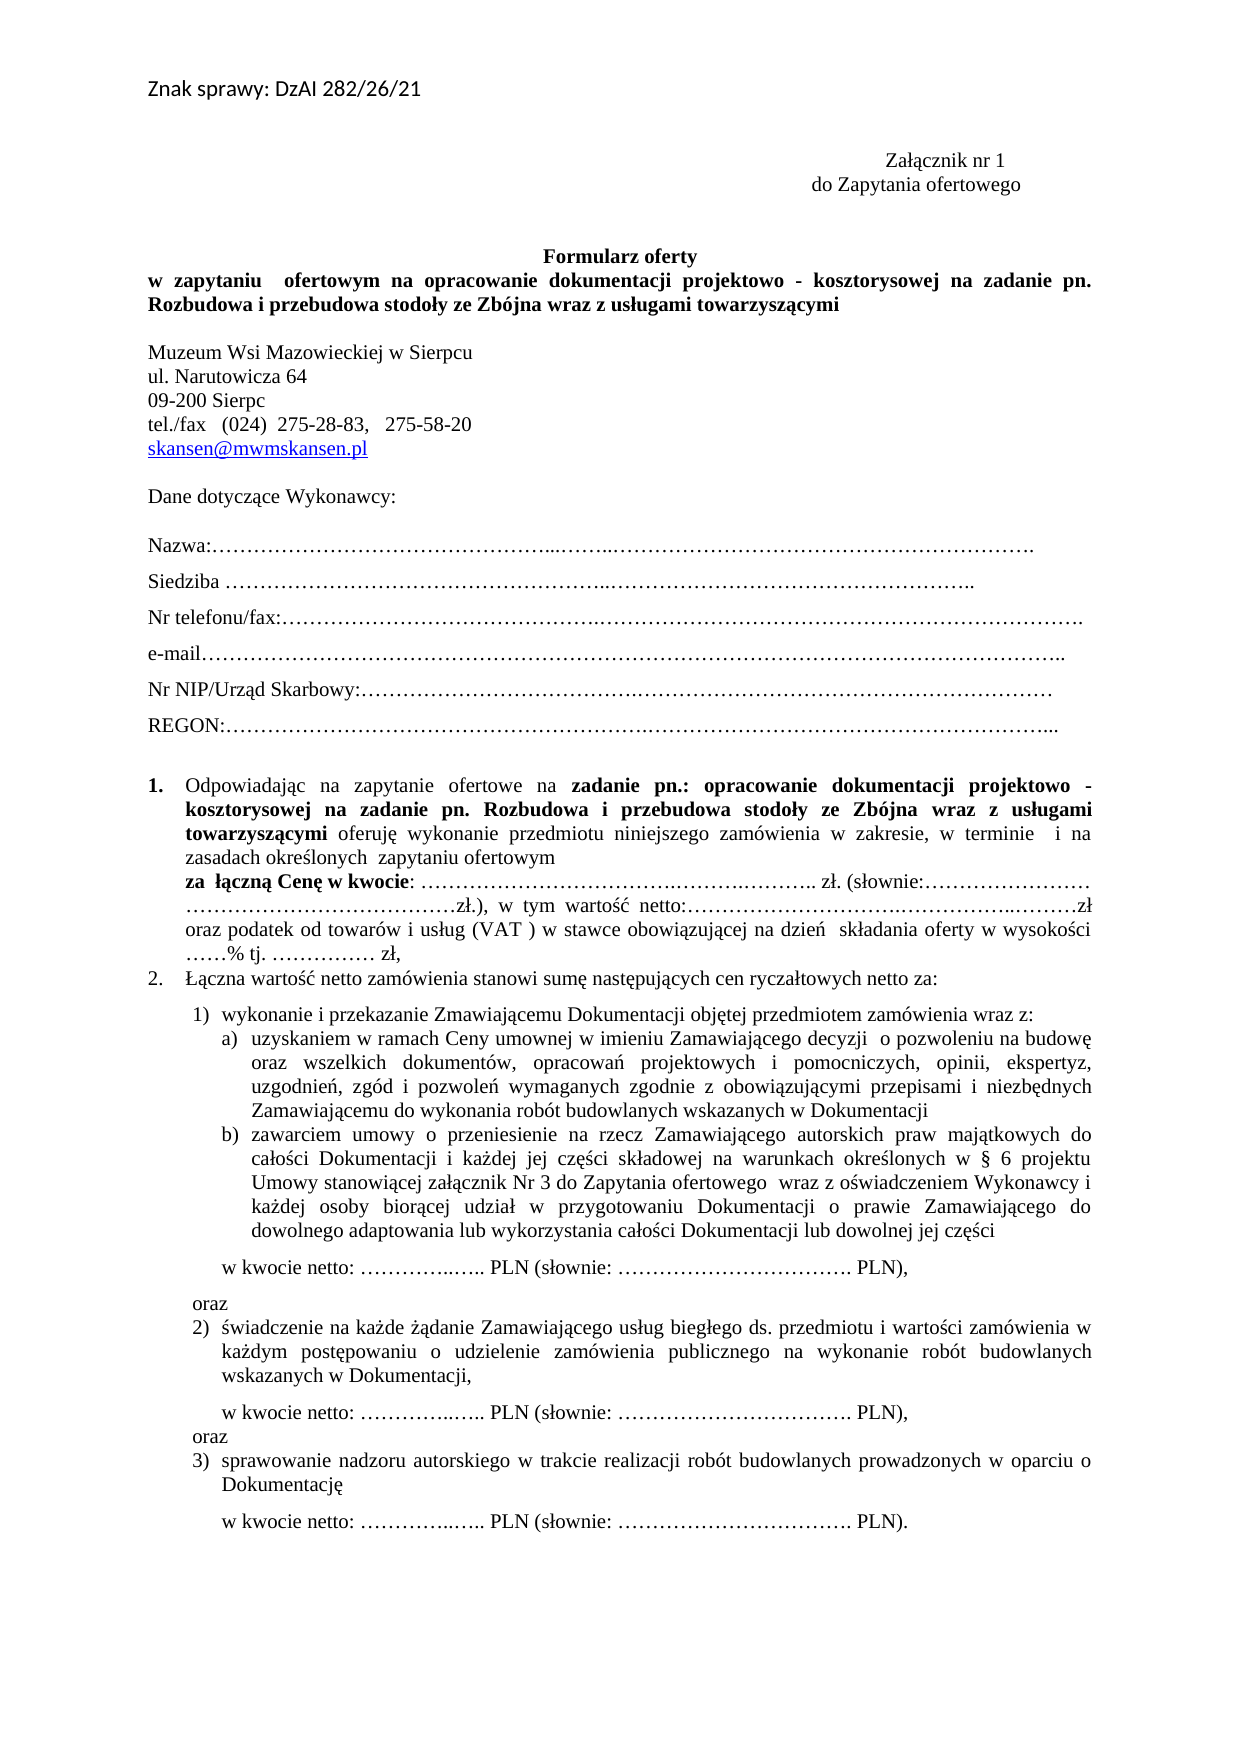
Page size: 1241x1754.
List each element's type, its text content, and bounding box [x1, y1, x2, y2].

text b) zawarciem umowy o przeniesienie na rzecz Zamawiającego autorskich praw majątkowych do całości Dokumentacji i każdej jej części składowej na warunkach określonych w § 6 projektu Umowy stanowiącej załącznik Nr 3 do Zapytania ofertowego wraz z oświadczeniem Wykonawcy i każdej osoby biorącej udział w przygotowaniu Dokumentacji o prawie Zamawiającego do dowolnego adaptowania lub wykorzystania całości Dokumentacji lub dowolnej jej części [221, 1122, 1093, 1242]
text oraz [148, 1291, 1093, 1315]
text Muzeum Wsi Mazowieckiej w Sierpcu [148, 340, 1093, 364]
text ul. Narutowicza 64 [148, 364, 1093, 388]
text w kwocie netto: …………..….. PLN (słownie: ……………………………. PLN), [148, 1400, 1093, 1424]
text Nr telefonu/fax:……………………………………….……………………………………………………………. [148, 605, 1093, 629]
text tel./fax (024) 275-28-83, 275-58-20 [148, 412, 1093, 436]
text Nazwa:…………………………………………...……..……………………………………………………. [148, 533, 1093, 557]
text e-mail…………………………………………………………………………………………………………….. [148, 641, 1093, 665]
text w kwocie netto: …………..….. PLN (słownie: ……………………………. PLN), [148, 1254, 1093, 1279]
text Załącznik nr 1 [811, 148, 1093, 172]
text a) uzyskaniem w ramach Ceny umownej w imieniu Zamawiającego decyzji o pozwoleniu na budowę oraz wszelkich dokumentów, opracowań projektowych i pomocniczych, opinii, ekspertyz, uzgodnień, zgód i pozwoleń wymaganych zgodnie z obowiązującymi przepisami i niezbędnych Zamawiającemu do wykonania robót budowlanych wskazanych w Dokumentacji [221, 1026, 1093, 1122]
text za łączną Cenę w kwocie: ……………………………….……….……….. zł. (słownie:…………………… [185, 869, 1093, 893]
text REGON:…………………………………………………….…………………………………………………... [148, 713, 1093, 737]
text w kwocie netto: …………..….. PLN (słownie: ……………………………. PLN). [148, 1509, 1093, 1533]
text Formularz oferty [148, 244, 1093, 268]
text skansen@mwmskansen.pl [148, 436, 1093, 460]
list Łączna wartość netto zamówienia stanowi sumę następujących cen ryczałtowych netto za: [148, 965, 1093, 989]
list Odpowiadając na zapytanie ofertowe na zadanie pn.: opracowanie dokumentacji projektowo - kosztorysowej na zadanie pn. Rozbudowa i przebudowa stodoły ze Zbójna wraz z usługami towarzyszącymi oferuję wykonanie przedmiotu niniejszego zamówienia w zakresie, w terminie i na zasadach określonych zapytaniu ofertowym [148, 773, 1093, 869]
text 1) wykonanie i przekazanie Zmawiającemu Dokumentacji objętej przedmiotem zamówienia wraz z: [148, 1001, 1093, 1026]
text Siedziba ………………………………………………..…………………………………………….. [148, 569, 1093, 593]
text oraz [148, 1424, 1093, 1448]
text Dane dotyczące Wykonawcy: [148, 484, 1093, 508]
text 2) świadczenie na każde żądanie Zamawiającego usług biegłego ds. przedmiotu i wartości zamówienia w każdym postępowaniu o udzielenie zamówienia publicznego na wykonanie robót budowlanych wskazanych w Dokumentacji, [192, 1315, 1093, 1387]
text do Zapytania ofertowego [738, 172, 1093, 196]
text 3) sprawowanie nadzoru autorskiego w trakcie realizacji robót budowlanych prowadzonych w oparciu o Dokumentację [192, 1448, 1093, 1496]
text Nr NIP/Urząd Skarbowy:………………………………….…………………………………………………… [148, 677, 1093, 701]
text …………………………………zł.), w tym wartość netto:………………………….……………..………zł oraz podatek od towarów i usług (VAT ) w stawce obowiązującej na dzień składania oferty w wysokości ……% tj. …………… zł, [185, 893, 1093, 965]
text 09-200 Sierpc [148, 388, 1093, 412]
text w zapytaniu ofertowym na opracowanie dokumentacji projektowo - kosztorysowej na zadanie pn. Rozbudowa i przebudowa stodoły ze Zbójna wraz z usługami towarzyszącymi [148, 268, 1093, 316]
